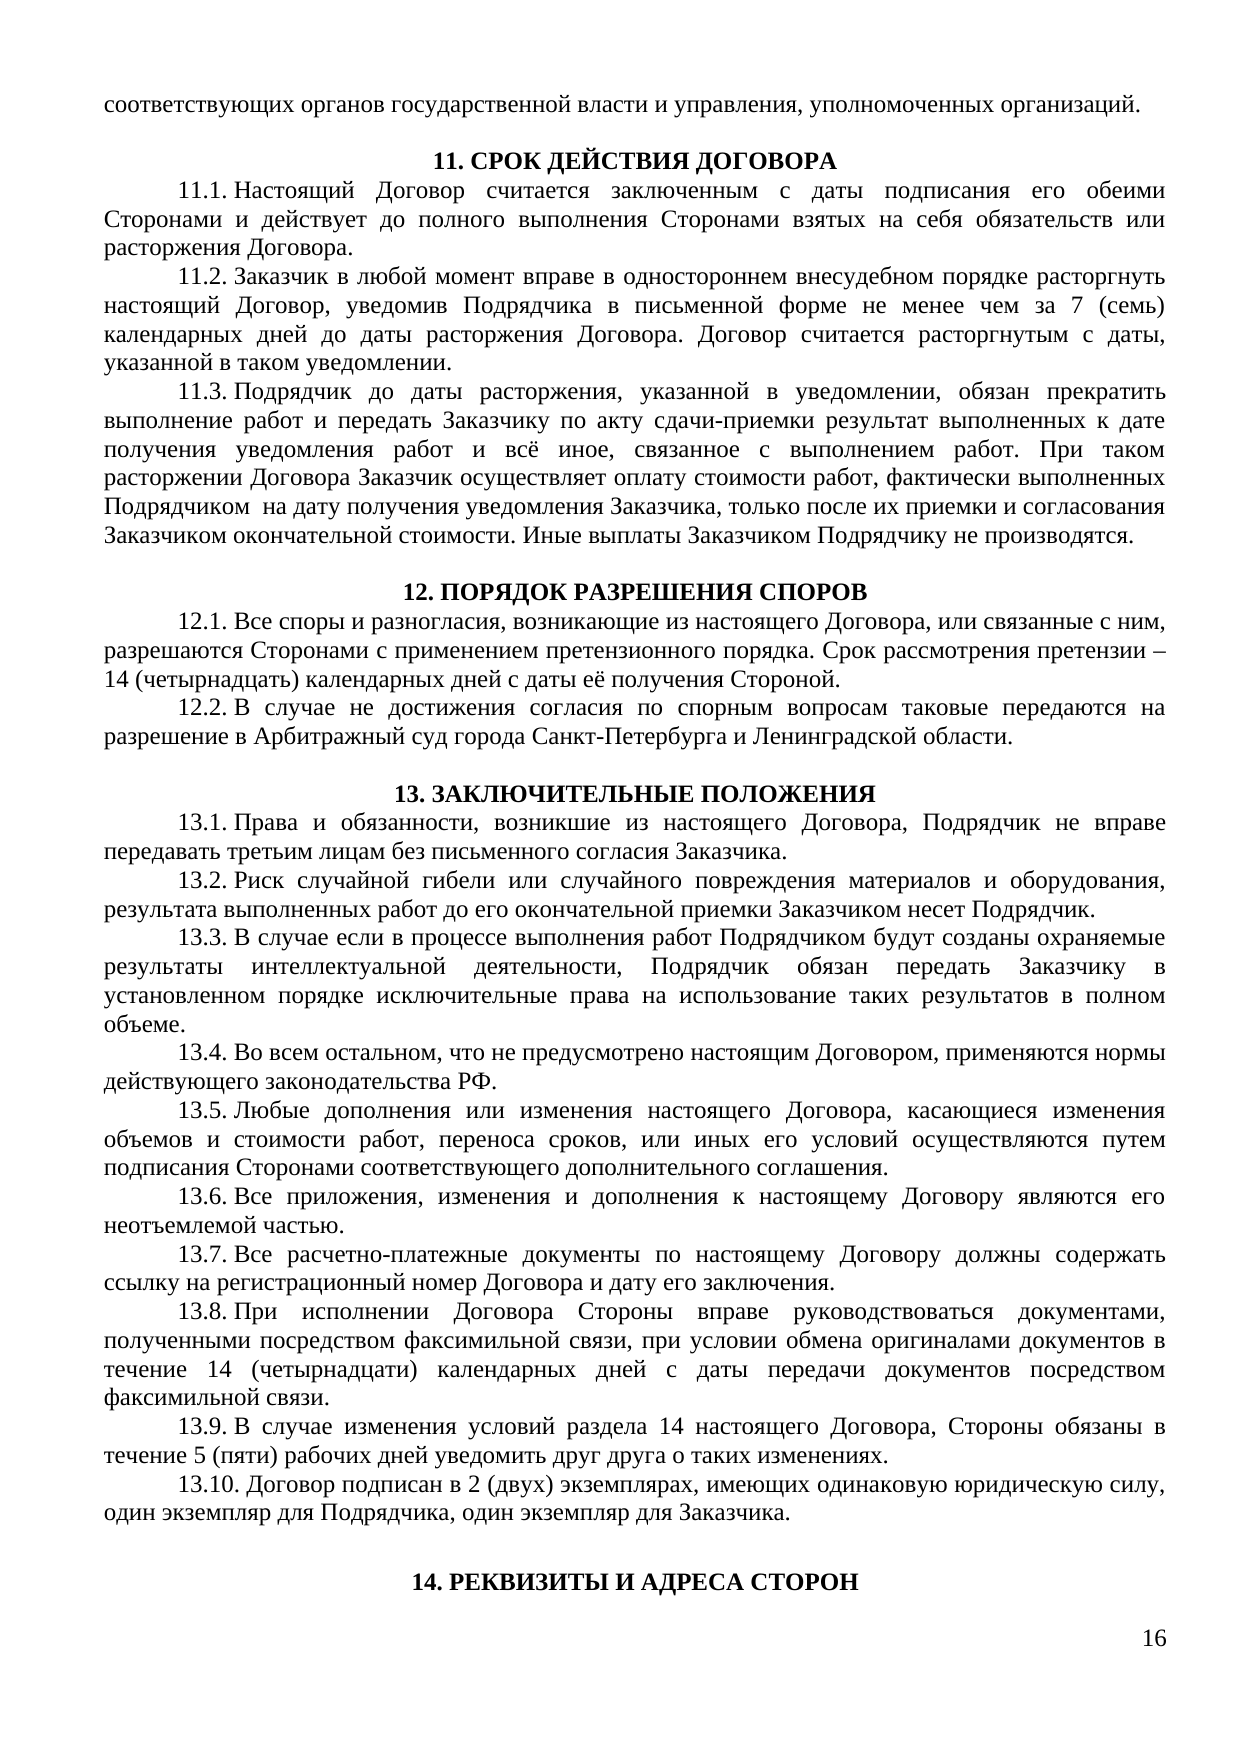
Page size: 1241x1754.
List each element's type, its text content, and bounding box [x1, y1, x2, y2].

list Все расчетно-платежные документы по настоящему Договору должны содержать ссылку на регистрационный номер Договора и дату его заключения. [103, 1239, 1167, 1296]
list В случае не достижения согласия по спорным вопросам таковые передаются на разрешение в Арбитражный суд города Санкт-Петербурга и Ленинградской области. [103, 692, 1167, 750]
list Подрядчик до даты расторжения, указанной в уведомлении, обязан прекратить выполнение работ и передать Заказчику по акту сдачи-приемки результат выполненных к дате получения уведомления работ и всё иное, связанное с выполнением работ. При таком расторжении Договора Заказчик осуществляет оплату стоимости работ, фактически выполненных Подрядчиком на дату получения уведомления Заказчика, только после их приемки и согласования Заказчиком окончательной стоимости. Иные выплаты Заказчиком Подрядчику не производятся. [103, 376, 1167, 549]
list ПОРЯДОК РАЗРЕШЕНИЯ СПОРОВ [103, 577, 1167, 606]
list В случае если в процессе выполнения работ Подрядчиком будут созданы охраняемые результаты интеллектуальной деятельности, Подрядчик обязан передать Заказчику в установленном порядке исключительные права на использование таких результатов в полном объеме. [103, 922, 1167, 1037]
list Любые дополнения или изменения настоящего Договора, касающиеся изменения объемов и стоимости работ, переноса сроков, или иных его условий осуществляются путем подписания Сторонами соответствующего дополнительного соглашения. [103, 1095, 1167, 1181]
list При исполнении Договора Стороны вправе руководствоваться документами, полученными посредством факсимильной связи, при условии обмена оригиналами документов в течение 14 (четырнадцати) календарных дней с даты передачи документов посредством факсимильной связи. [103, 1296, 1167, 1411]
list ЗАКЛЮЧИТЕЛЬНЫЕ ПОЛОЖЕНИЯ [103, 779, 1167, 807]
list Во всем остальном, что не предусмотрено настоящим Договором, применяются нормы действующего законодательства РФ. [103, 1037, 1167, 1095]
list Все споры и разногласия, возникающие из настоящего Договора, или связанные с ним, разрешаются Сторонами с применением претензионного порядка. Срок рассмотрения претензии – 14 (четырнадцать) календарных дней с даты её получения Стороной. [103, 606, 1167, 692]
list Заказчик в любой момент вправе в одностороннем внесудебном порядке расторгнуть настоящий Договор, уведомив Подрядчика в письменной форме не менее чем за 7 (семь) календарных дней до даты расторжения Договора. Договор считается расторгнутым с даты, указанной в таком уведомлении. [103, 261, 1167, 376]
list Права и обязанности, возникшие из настоящего Договора, Подрядчик не вправе передавать третьим лицам без письменного согласия Заказчика. [103, 807, 1167, 865]
list Договор подписан в 2 (двух) экземплярах, имеющих одинаковую юридическую силу, один экземпляр для Подрядчика, один экземпляр для Заказчика. [103, 1469, 1167, 1526]
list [103, 89, 1167, 117]
list Настоящий Договор считается заключенным с даты подписания его обеими Сторонами и действует до полного выполнения Сторонами взятых на себя обязательств или расторжения Договора. [103, 175, 1167, 261]
list В случае изменения условий раздела 14 настоящего Договора, Стороны обязаны в течение 5 (пяти) рабочих дней уведомить друг друга о таких изменениях. [103, 1411, 1167, 1469]
list РЕКВИЗИТЫ И АДРЕСА СТОРОН [103, 1567, 1167, 1596]
list Риск случайной гибели или случайного повреждения материалов и оборудования, результата выполненных работ до его окончательной приемки Заказчиком несет Подрядчик. [103, 865, 1167, 922]
list Все приложения, изменения и дополнения к настоящему Договору являются его неотъемлемой частью. [103, 1181, 1167, 1239]
list СРОК ДЕЙСТВИЯ ДОГОВОРА [103, 146, 1167, 175]
